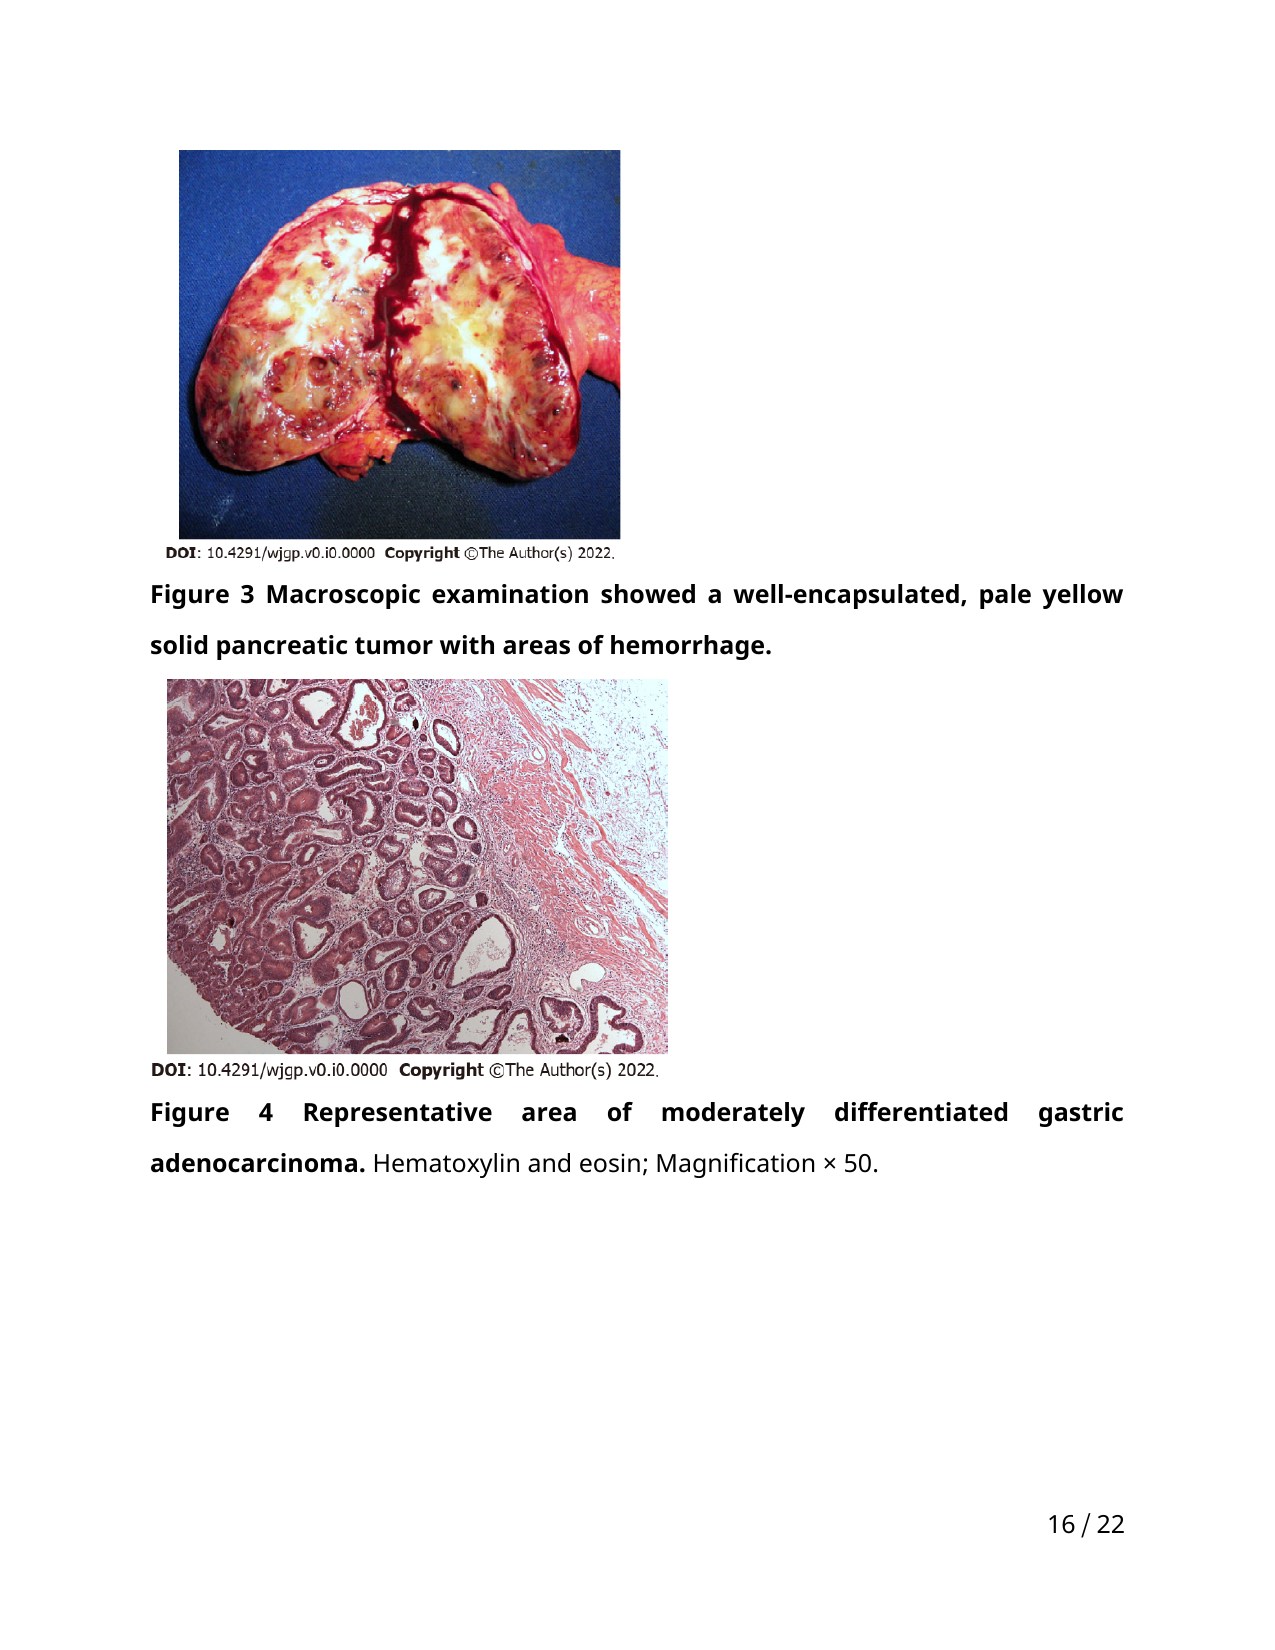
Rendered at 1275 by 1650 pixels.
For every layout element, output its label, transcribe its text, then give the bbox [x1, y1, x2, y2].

text Figure 4 Representative area of moderately differentiated gastric adenocarcinoma. Hematoxylin and eosin; Magnification × 50. [150, 1094, 1125, 1179]
picture [150, 150, 621, 562]
text Figure 3 Macroscopic examination showed a well-encapsulated, pale yellow solid pancreatic tumor with areas of hemorrhage. [150, 576, 1125, 661]
picture [150, 678, 669, 1080]
